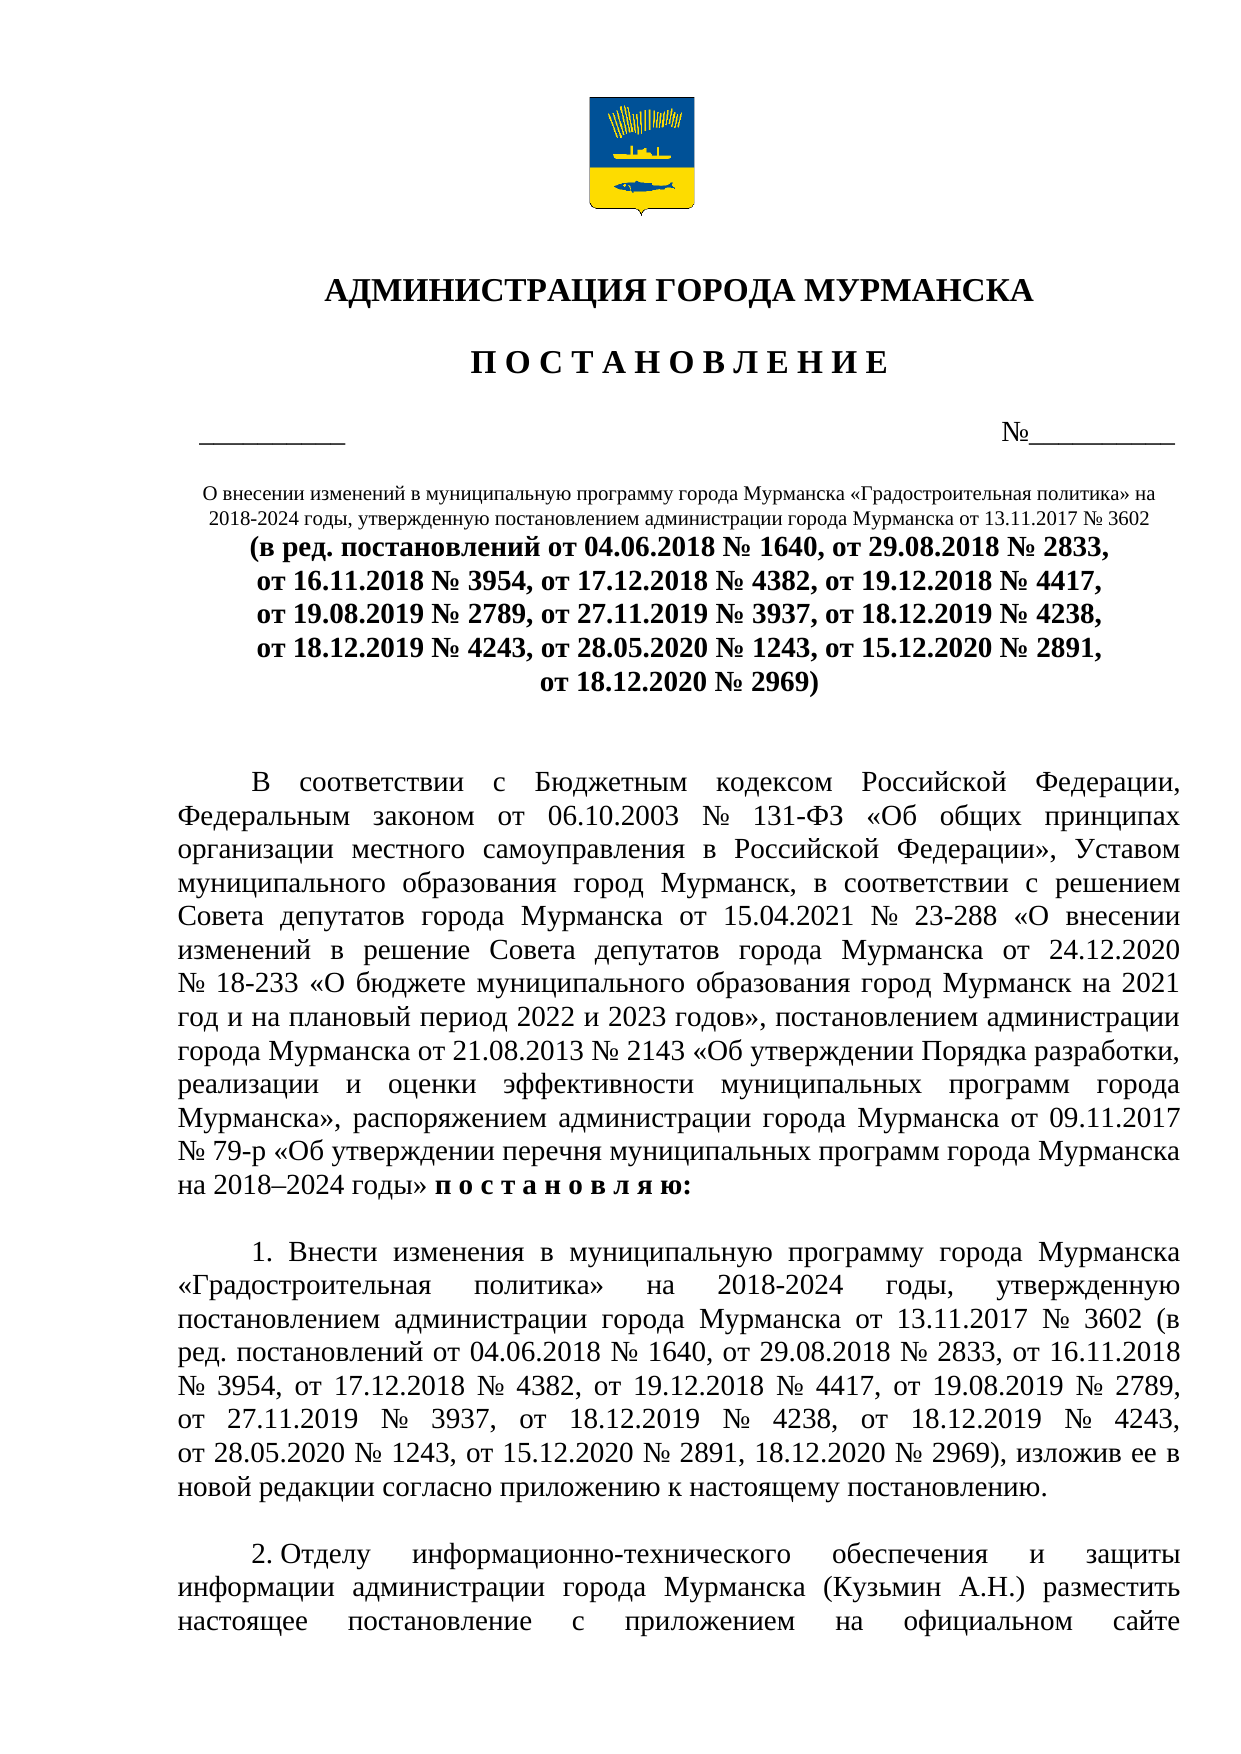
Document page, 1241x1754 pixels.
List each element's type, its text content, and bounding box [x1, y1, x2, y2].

picture [589, 97, 695, 216]
text АДМИНИСТРАЦИЯ ГОРОДА МУРМАНСКА [177, 271, 1181, 309]
text 1. Внести изменения в муниципальную программу города Мурманска «Градостроительная политика» на 2018-2024 годы, утвержденную постановлением администрации города Мурманска от 13.11.2017 № 3602 (в ред. постановлений от 04.06.2018 № 1640, от 29.08.2018 № 2833, от 16.11.2018 № 3954, от 17.12.2018 № 4382, от 19.12.2018 № 4417, от 19.08.2019 № 2789, от 27.11.2019 № 3937, от 18.12.2019 № 4238, от 18.12.2019 № 4243, от 28.05.2020 № 1243, от 15.12.2020 № 2891, 18.12.2020 № 2969), изложив ее в новой редакции согласно приложению к настоящему постановлению. [177, 1234, 1181, 1502]
text П О С Т А Н О В Л Е Н И Е [177, 342, 1181, 381]
text __________ №__________ [177, 414, 1181, 448]
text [177, 1536, 1181, 1636]
text В соответствии с Бюджетным кодексом Российской Федерации, Федеральным законом от 06.10.2003 № 131-ФЗ «Об общих принципах организации местного самоуправления в Российской Федерации», Уставом муниципального образования город Мурманск, в соответствии с решением Совета депутатов города Мурманска от 15.04.2021 № 23-288 «О внесении изменений в решение Совета депутатов города Мурманска от 24.12.2020 № 18-233 «О бюджете муниципального образования город Мурманск на 2021 год и на плановый период 2022 и 2023 годов», постановлением администрации города Мурманска от 21.08.2013 № 2143 «Об утверждении Порядка разработки, реализации и оценки эффективности муниципальных программ города Мурманска», распоряжением администрации города Мурманска от 09.11.2017 № 79-р «Об утверждении перечня муниципальных программ города Мурманска на 2018–2024 годы» п о с т а н о в л я ю: [177, 764, 1181, 1200]
